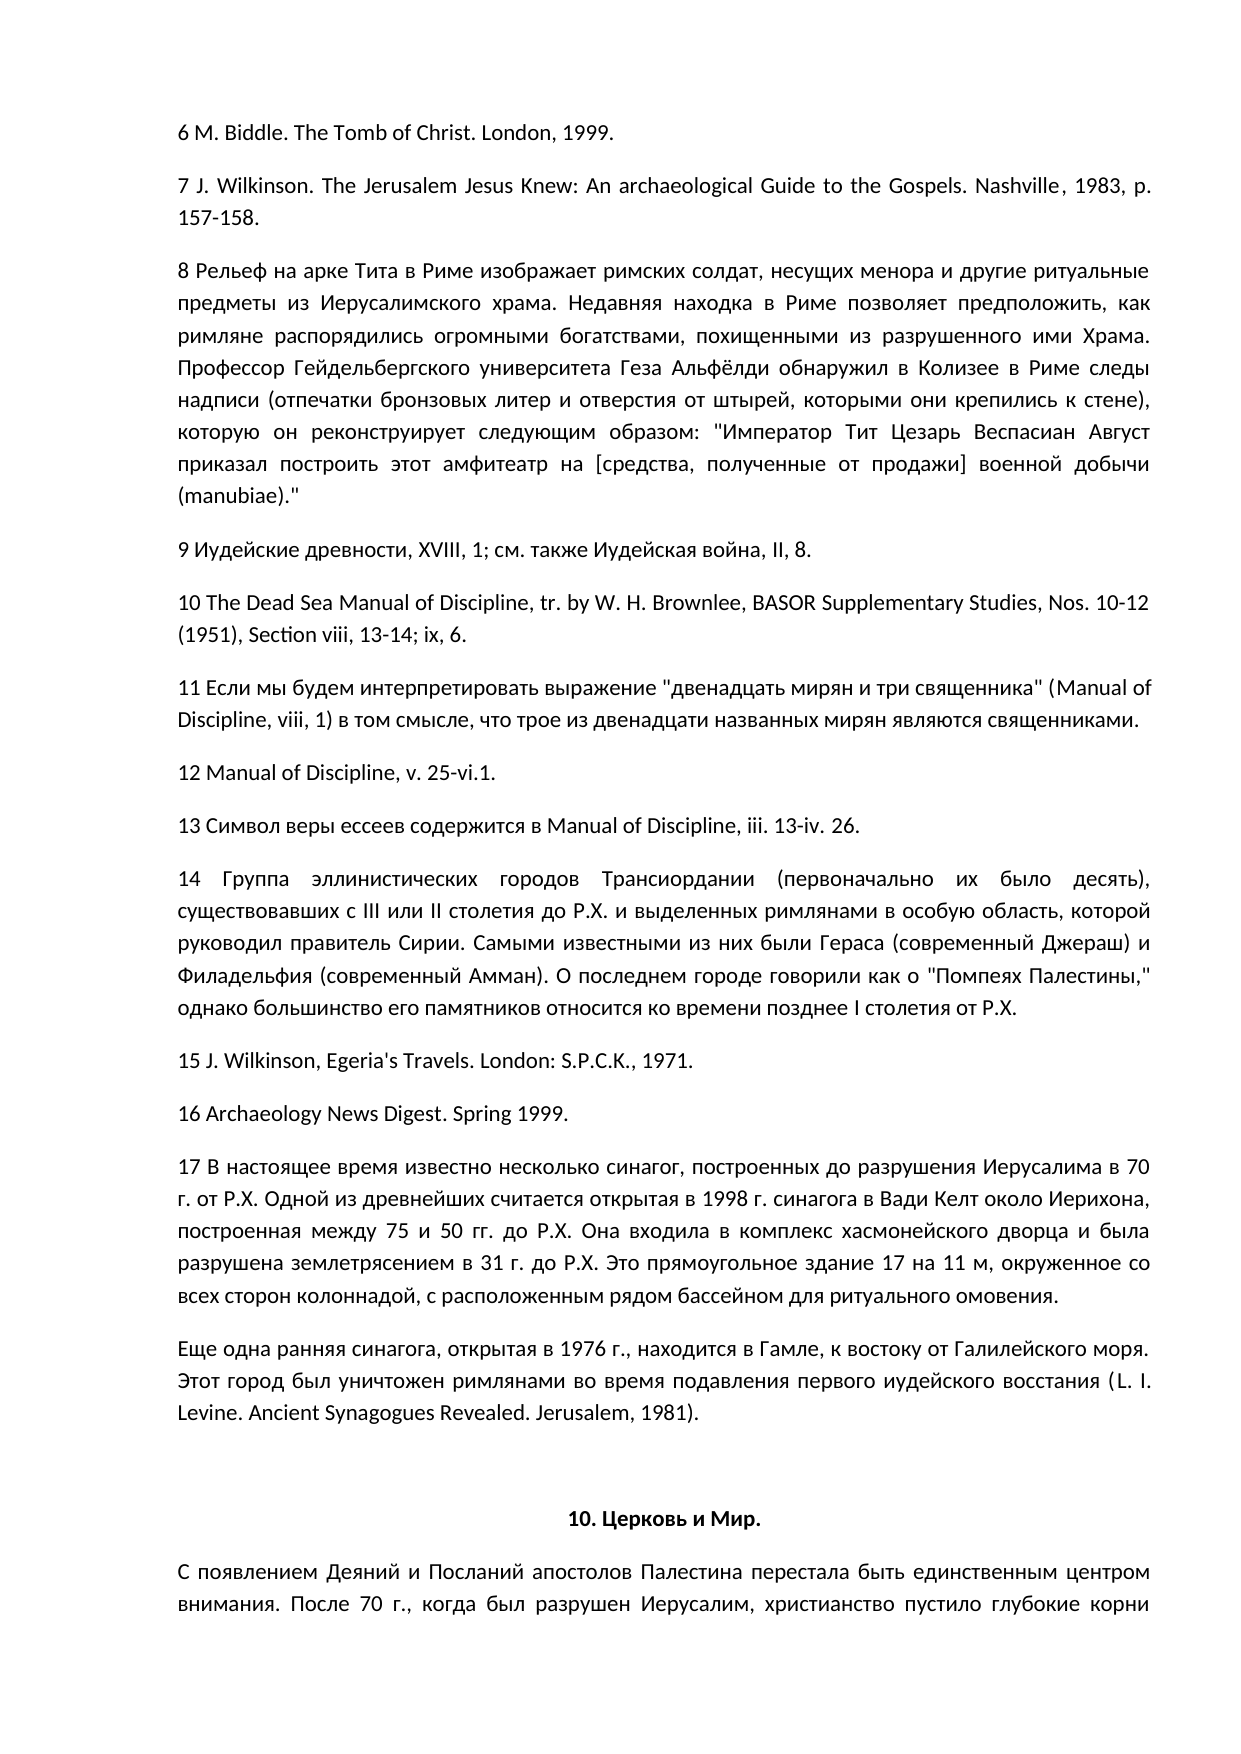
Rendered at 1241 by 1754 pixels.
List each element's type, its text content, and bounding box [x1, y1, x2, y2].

text 10. Церковь и Мир. [177, 1504, 1152, 1532]
text 14 Группа эллинистических городов Трансиордании (первоначально их было десять), существовавших с III или II столетия до Р.Х. и выделенных римлянами в особую область, которой руководил правитель Сирии. Самыми известными из них были Гераса (современный Джераш) и Филадельфия (современный Амман). О последнем городе говорили как о "Помпеях Палестины," однако большинство его памятников относится ко времени позднее I столетия от Р.Х. [177, 864, 1152, 1021]
text 8 Рельеф на арке Тита в Риме изображает римских солдат, несущих менора и другие ритуальные предметы из Иерусалимского храма. Недавняя находка в Риме позволяет предположить, как римляне распорядились огромными богатствами, похищенными из разрушенного ими Храма. Профессор Гейдельбергского университета Геза Альфёлди обнаружил в Колизее в Риме следы надписи (отпечатки бронзовых литер и отверстия от штырей, которыми они крепились к стене), которую он реконструирует следующим образом: "Император Тит Цезарь Веспасиан Август приказал построить этот амфитеатр на [средства, полученные от продажи] военной добычи (manubiae)." [177, 256, 1152, 510]
text 17 В настоящее время известно несколько синагог, построенных до разрушения Иерусалима в 70 г. от Р.Х. Одной из древнейших считается открытая в 1998 г. синагога в Вади Келт около Иерихона, построенная между 75 и 50 гг. до Р.Х. Она входила в комплекс хасмонейского дворца и была разрушена землетрясением в 31 г. до Р.Х. Это прямоугольное здание 17 на 11 м, окруженное со всех сторон колоннадой, с расположенным рядом бассейном для ритуального омовения. [177, 1152, 1152, 1309]
text 10 The Dead Sea Manual of Discipline, tr. by W. H. Brownlee, BASOR Supplementary Studies, Nos. 10-12 (1951), Section viii, 13-14; ix, 6. [177, 588, 1152, 648]
text 15 J. Wilkinson, Egeria's Travels. London: S.P.C.K., 1971. [177, 1046, 1152, 1074]
text 6 M. Biddle. The Tomb of Christ. London, 1999. [177, 118, 1152, 146]
text 9 Иудейские древности, XVIII, 1; см. также Иудейская война, II, 8. [177, 535, 1152, 563]
text 12 Manual of Discipline, v. 25-vi.1. [177, 758, 1152, 786]
text 11 Если мы будем интерпретировать выражение "двенадцать мирян и три священника" (Manual of Discipline, viii, 1) в том смысле, что трое из двенадцати названных мирян являются священниками. [177, 673, 1152, 733]
text 16 Archaeology News Digest. Spring 1999. [177, 1099, 1152, 1127]
text Еще одна ранняя синагога, открытая в 1976 г., находится в Гамле, к востоку от Галилейского моря. Этот город был уничтожен римлянами во время подавления первого иудейского восстания (L. I. Levine. Ancient Synagogues Revealed. Jerusalem, 1981). [177, 1334, 1152, 1426]
text 7 J. Wilkinson. The Jerusalem Jesus Knew: An archaeological Guide to the Gospels. Nashville, 1983, p. 157-158. [177, 171, 1152, 231]
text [177, 1557, 1152, 1617]
text 13 Символ веры ессеев содержится в Manual of Discipline, iii. 13-iv. 26. [177, 811, 1152, 839]
